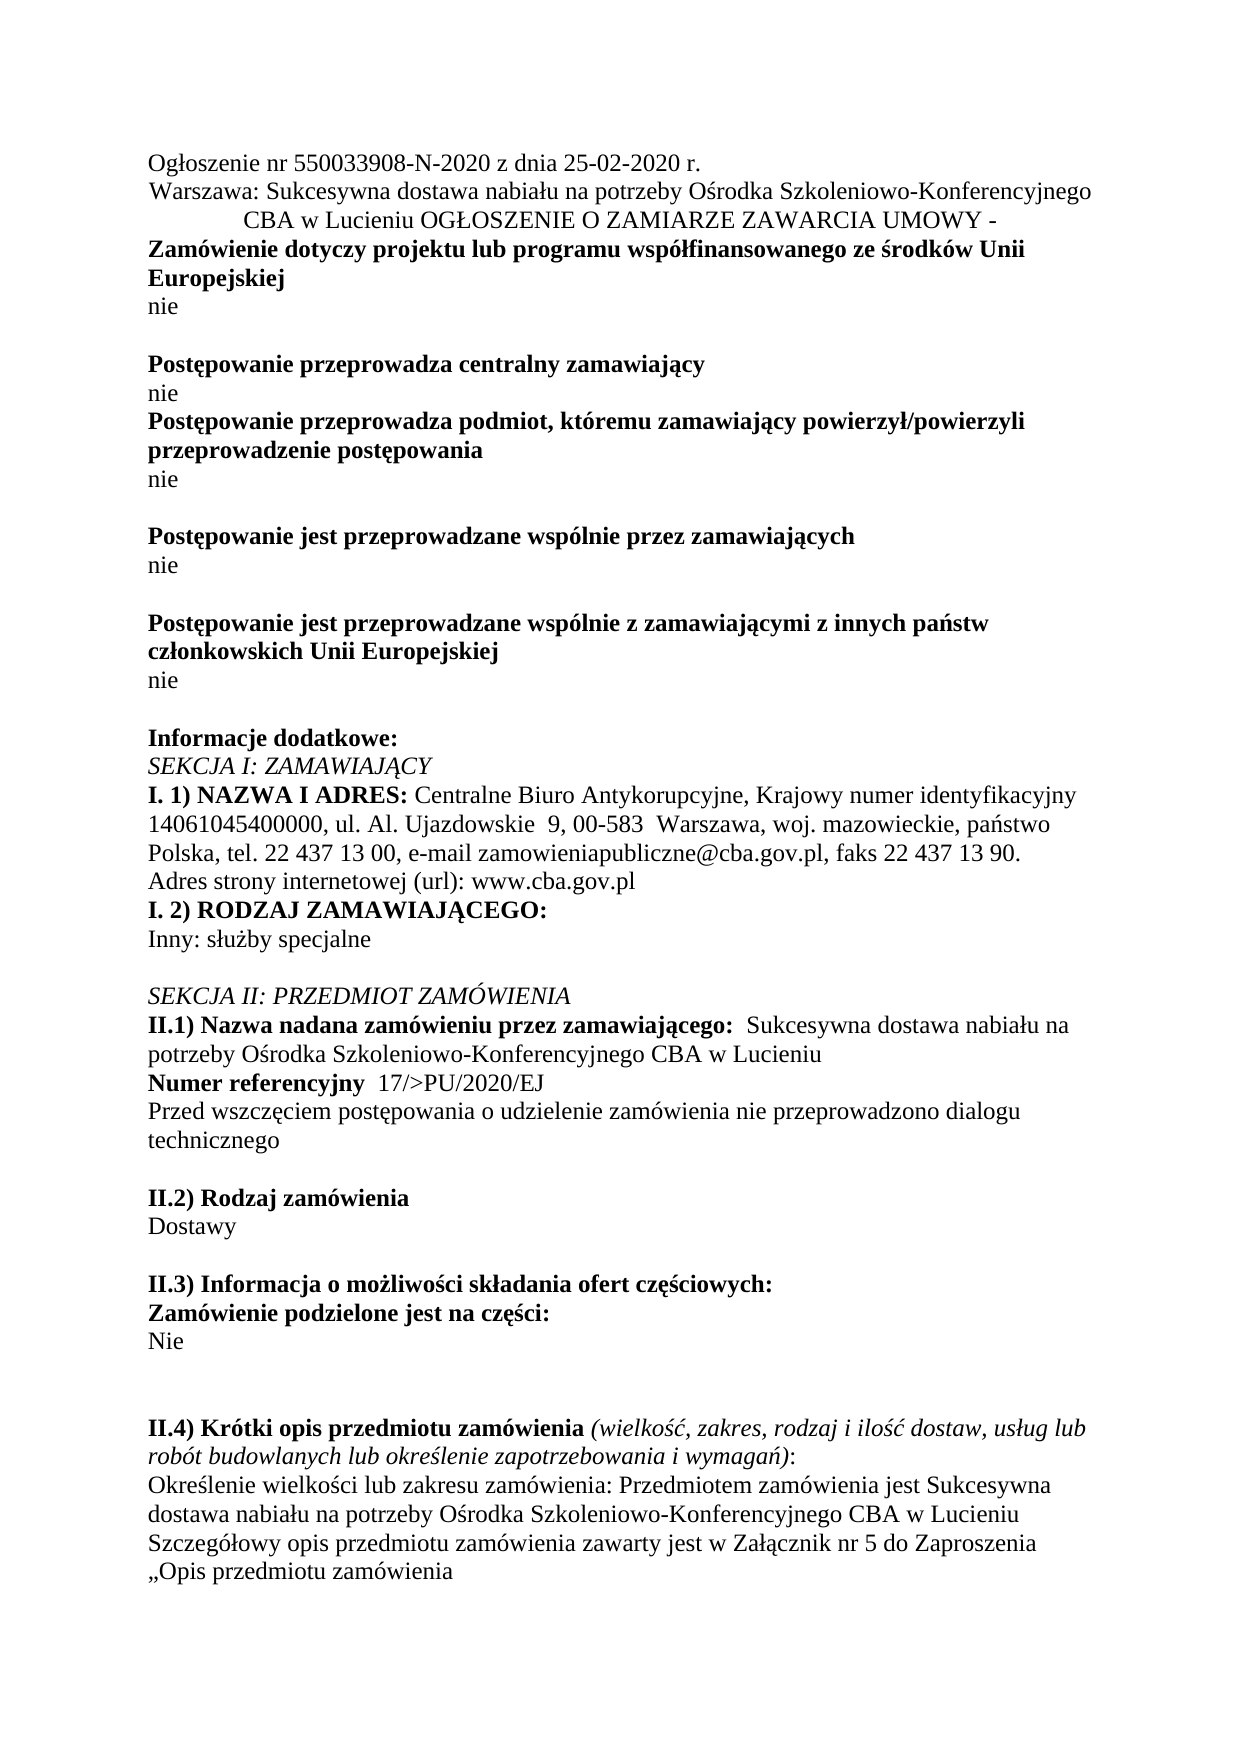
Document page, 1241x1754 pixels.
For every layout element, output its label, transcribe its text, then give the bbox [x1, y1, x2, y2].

text II.3) Informacja o możliwości składania ofert częściowych: Zamówienie podzielone jest na części: [148, 1240, 1093, 1326]
text Inny: służby specjalne [148, 924, 1093, 953]
text Przed wszczęciem postępowania o udzielenie zamówienia nie przeprowadzono dialogu technicznego [148, 1096, 1093, 1154]
text Dostawy [148, 1211, 1093, 1240]
text Postępowanie przeprowadza centralny zamawiający [148, 320, 1093, 378]
text nie [148, 378, 1093, 406]
text Postępowanie przeprowadza podmiot, któremu zamawiający powierzył/powierzyli przeprowadzenie postępowania [148, 406, 1093, 464]
text I. 2) RODZAJ ZAMAWIAJĄCEGO: [148, 895, 1093, 924]
text II.2) Rodzaj zamówienia [148, 1183, 1093, 1211]
text nie [148, 291, 1093, 320]
text nie [148, 550, 1093, 579]
text Postępowanie jest przeprowadzane wspólnie z zamawiającymi z innych państw członkowskich Unii Europejskiej [148, 579, 1093, 665]
text II.1) Nazwa nadana zamówieniu przez zamawiającego: Sukcesywna dostawa nabiału na potrzeby Ośrodka Szkoleniowo-Konferencyjnego CBA w Lucieniu Numer referencyjny 17/>PU/2020/EJ [148, 1010, 1093, 1096]
text Informacje dodatkowe: [148, 694, 1093, 751]
text SEKCJA I: ZAMAWIAJĄCY [148, 751, 1093, 780]
text Warszawa: Sukcesywna dostawa nabiału na potrzeby Ośrodka Szkoleniowo-Konferencyjnego CBA w Lucieniu OGŁOSZENIE O ZAMIARZE ZAWARCIA UMOWY - [148, 176, 1093, 234]
text nie [148, 464, 1093, 493]
text Ogłoszenie nr 550033908-N-2020 z dnia 25-02-2020 r. [148, 148, 1093, 176]
text Nie [148, 1326, 1093, 1355]
text Zamówienie dotyczy projektu lub programu współfinansowanego ze środków Unii Europejskiej [148, 234, 1093, 291]
text SEKCJA II: PRZEDMIOT ZAMÓWIENIA [148, 981, 1093, 1010]
text Postępowanie jest przeprowadzane wspólnie przez zamawiających [148, 493, 1093, 550]
text II.4) Krótki opis przedmiotu zamówienia (wielkość, zakres, rodzaj i ilość dostaw, usług lub robót budowlanych lub określenie zapotrzebowania i wymagań): Określenie wielkości lub zakresu zamówienia: Przedmiotem zamówienia jest Sukcesywna dostawa nabiału na potrzeby Ośrodka Szkoleniowo-Konferencyjnego CBA w Lucieniu Szczegółowy opis przedmiotu zamówienia zawarty jest w Załącznik nr 5 do Zaproszenia „Opis przedmiotu zamówienia [148, 1413, 1093, 1585]
text I. 1) NAZWA I ADRES: Centralne Biuro Antykorupcyjne, Krajowy numer identyfikacyjny 14061045400000, ul. Al. Ujazdowskie 9, 00-583 Warszawa, woj. mazowieckie, państwo Polska, tel. 22 437 13 00, e-mail zamowieniapubliczne@cba.gov.pl, faks 22 437 13 90. Adres strony internetowej (url): www.cba.gov.pl [148, 780, 1093, 895]
text nie [148, 665, 1093, 694]
